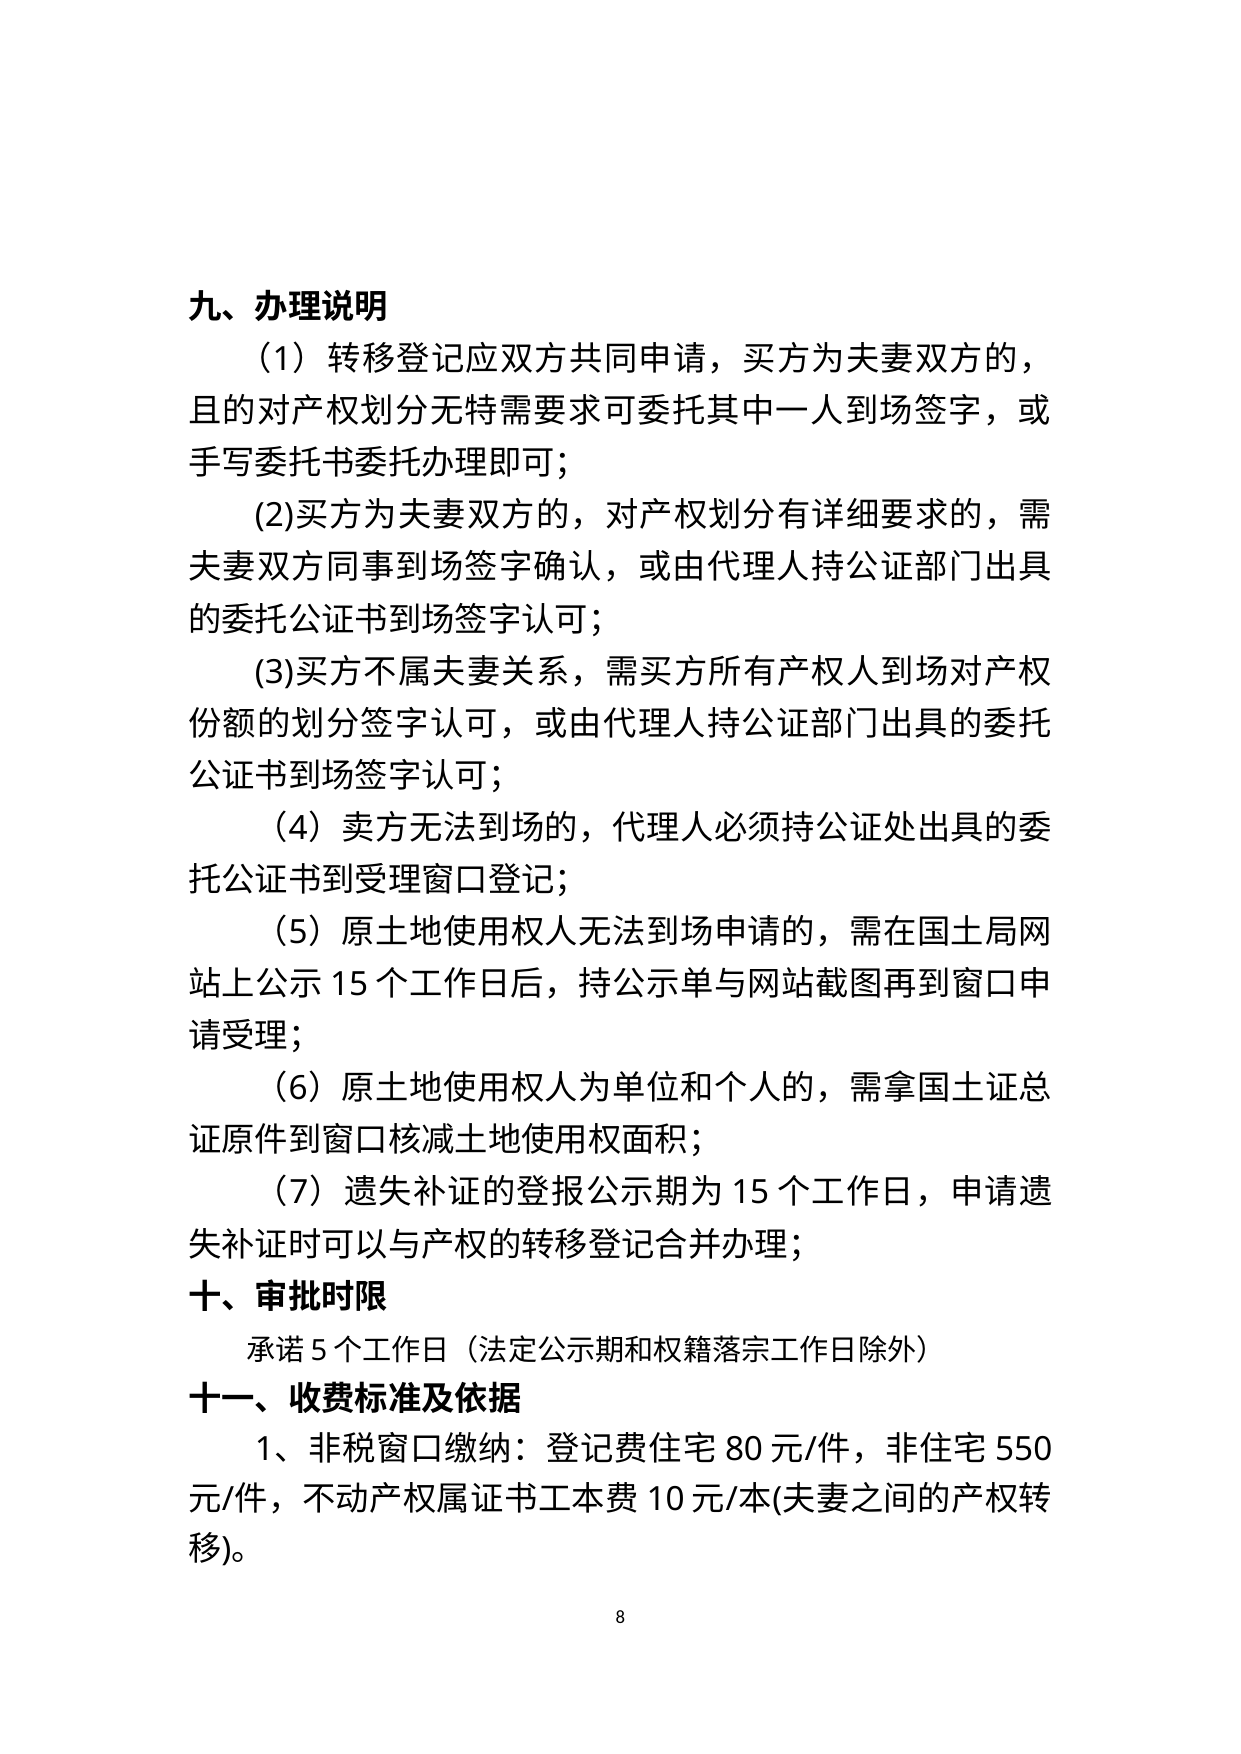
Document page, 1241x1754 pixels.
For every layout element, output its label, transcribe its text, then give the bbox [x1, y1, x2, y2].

text 九、办理说明 [188, 277, 1052, 329]
text (3)买方不属夫妻关系，需买方所有产权人到场对产权份额的划分签字认可，或由代理人持公证部门出具的委托公证书到场签字认可； [188, 641, 1052, 798]
text 十一、收费标准及依据 [188, 1371, 1052, 1421]
text 承诺5个工作日（法定公示期和权籍落宗工作日除外） [188, 1318, 1052, 1371]
text 1、非税窗口缴纳：登记费住宅80元/件，非住宅550元/件，不动产权属证书工本费10元/本(夫妻之间的产权转移)。 [188, 1421, 1052, 1571]
text (2)买方为夫妻双方的，对产权划分有详细要求的，需夫妻双方同事到场签字确认，或由代理人持公证部门出具的委托公证书到场签字认可； [188, 485, 1052, 641]
text 十、审批时限 [188, 1266, 1052, 1318]
text （1）转移登记应双方共同申请，买方为夫妻双方的，且的对产权划分无特需要求可委托其中一人到场签字，或手写委托书委托办理即可； [188, 329, 1052, 485]
text （4）卖方无法到场的，代理人必须持公证处出具的委托公证书到受理窗口登记； [188, 798, 1052, 902]
text （7）遗失补证的登报公示期为15个工作日，申请遗失补证时可以与产权的转移登记合并办理； [188, 1162, 1052, 1266]
text （5）原土地使用权人无法到场申请的，需在国土局网站上公示15个工作日后，持公示单与网站截图再到窗口申请受理； [188, 902, 1052, 1058]
text （6）原土地使用权人为单位和个人的，需拿国土证总证原件到窗口核减土地使用权面积； [188, 1058, 1052, 1162]
